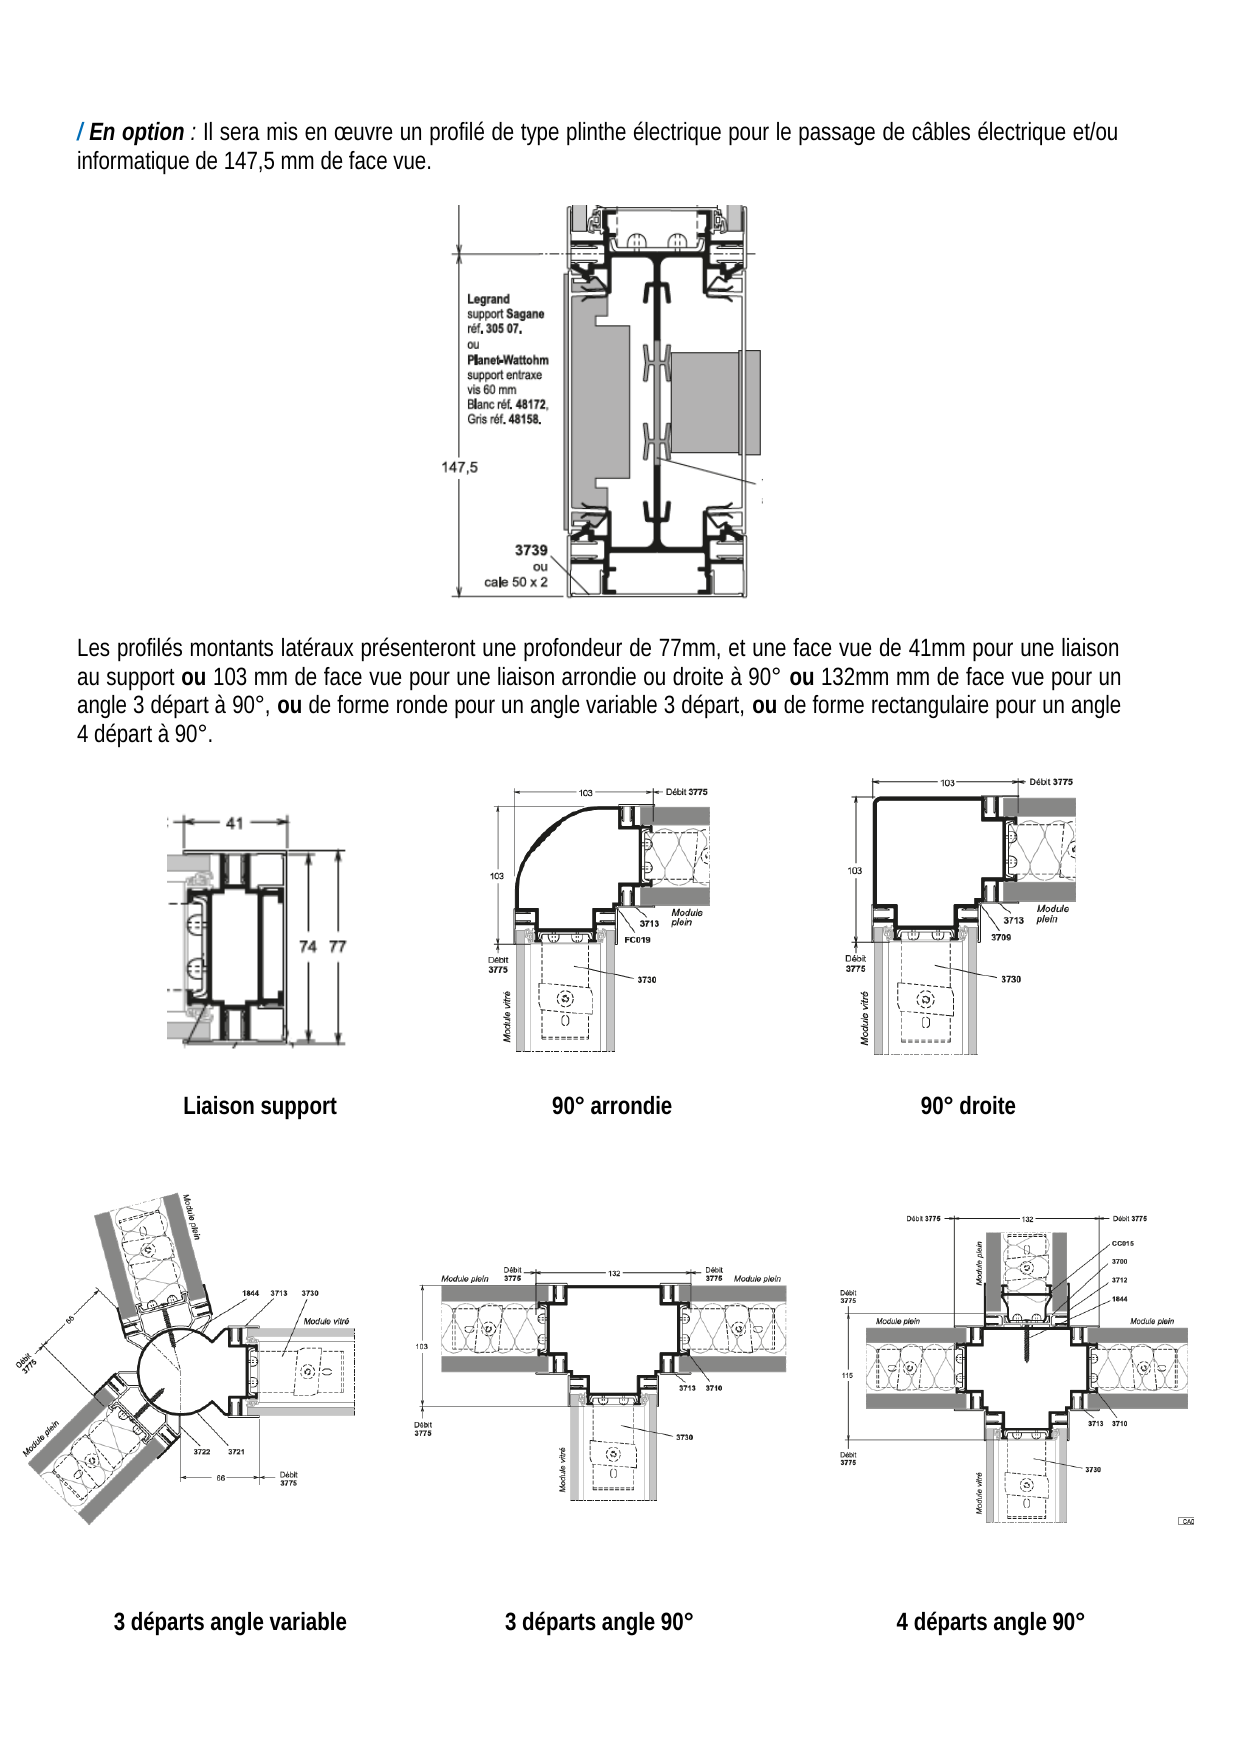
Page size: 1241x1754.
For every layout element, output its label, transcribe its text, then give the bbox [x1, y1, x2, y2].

picture [821, 759, 1083, 1069]
text / En option : Il sera mis en œuvre un profilé de type plinthe électrique pour le passage de câbles électrique et/ou informatique de 147,5 mm de face vue. [77, 117, 1122, 174]
text 3 départs angle variable 3 départs angle 90° 4 départs angle 90° [77, 1607, 1122, 1636]
picture [483, 776, 713, 1069]
picture [401, 1255, 797, 1511]
picture [167, 811, 369, 1055]
text Les profilés montants latéraux présenteront une profondeur de 77mm, et une face vue de 41mm pour une liaison au support ou 103 mm de face vue pour une liaison arrondie ou droite à 90° ou 132mm mm de face vue pour un angle 3 départ à 90°, ou de forme ronde pour un angle variable 3 départ, ou de forme rectangulaire pour un angle 4 départ à 90°. [77, 633, 1122, 747]
picture [0, 1190, 358, 1531]
picture [438, 205, 763, 608]
picture [821, 1209, 1194, 1531]
text Liaison support 90° arrondie 90° droite [77, 1091, 1122, 1120]
